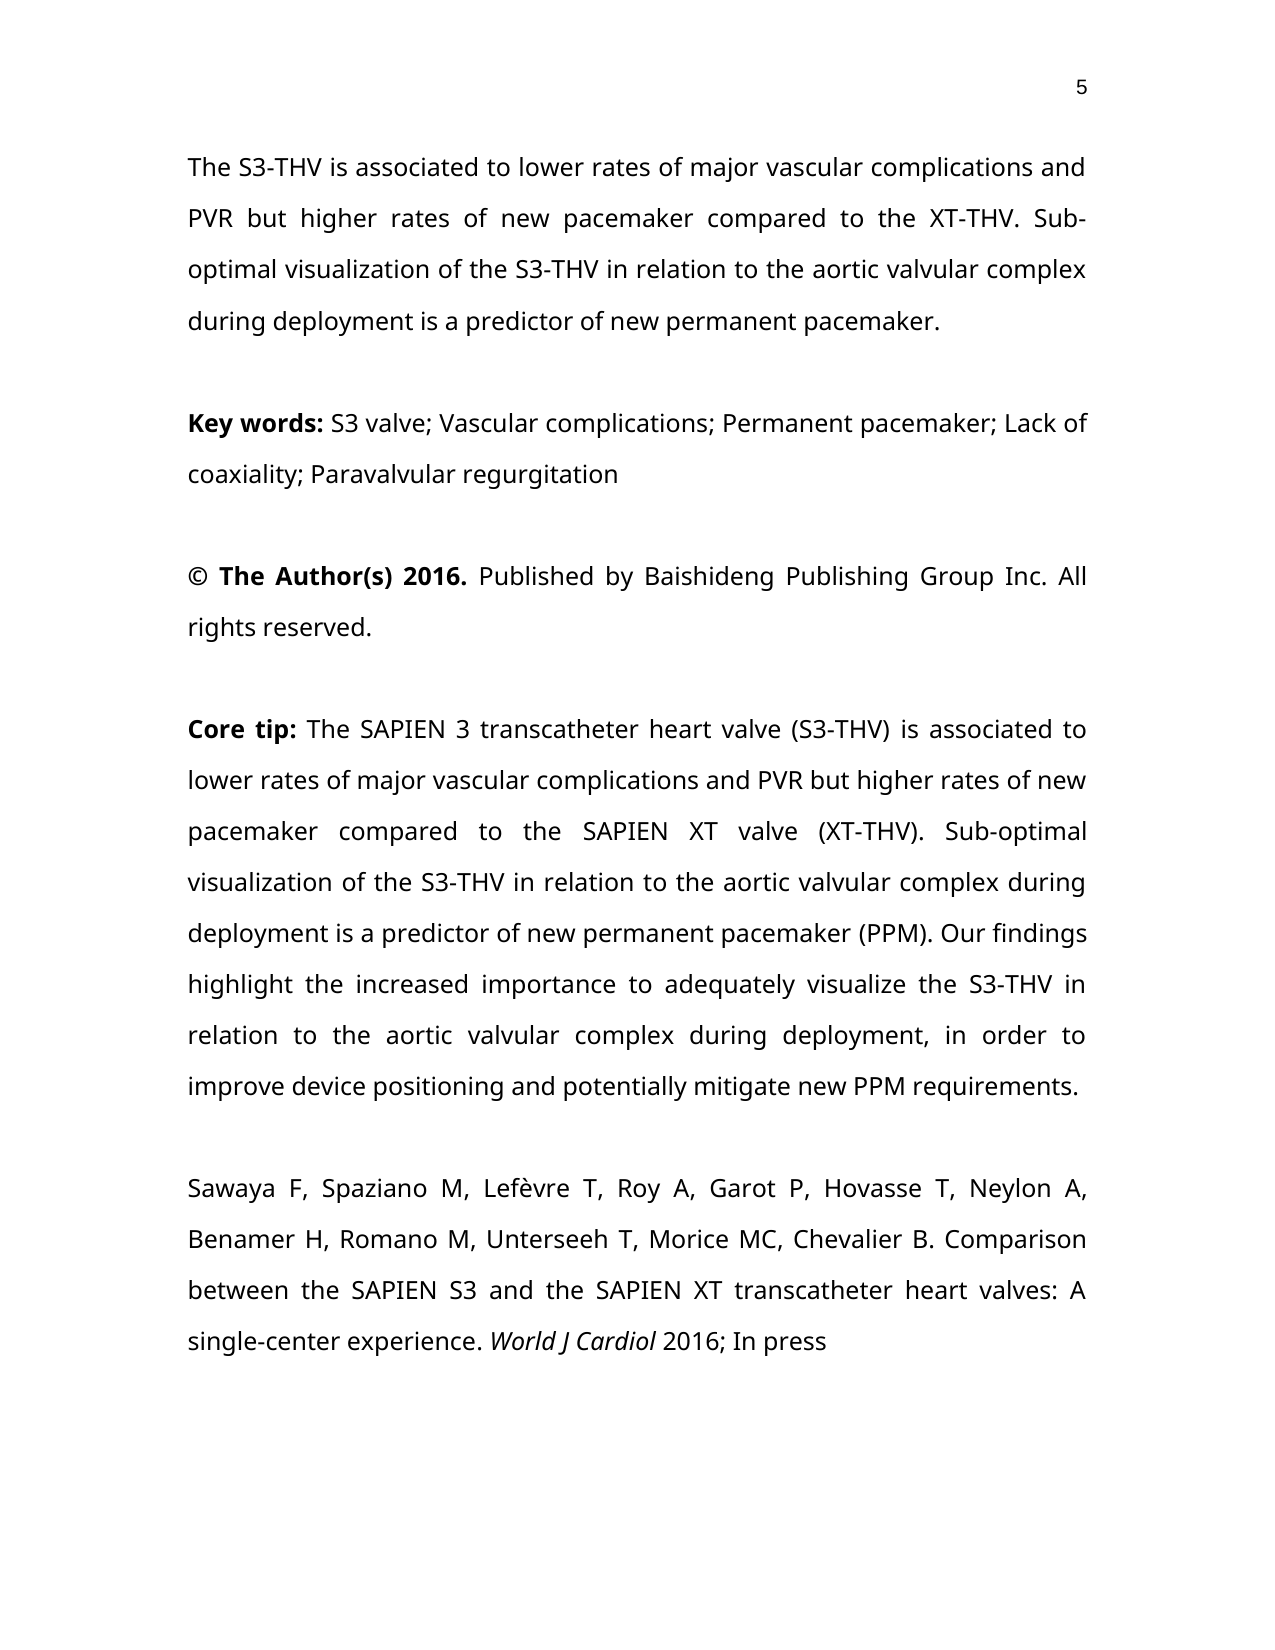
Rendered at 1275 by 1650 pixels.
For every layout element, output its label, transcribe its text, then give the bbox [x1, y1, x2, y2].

text Key words: S3 valve; Vascular complications; Permanent pacemaker; Lack of coaxiality; Paravalvular regurgitation [187, 405, 1087, 490]
text Core tip: The SAPIEN 3 transcatheter heart valve (S3-THV) is associated to lower rates of major vascular complications and PVR but higher rates of new pacemaker compared to the SAPIEN XT valve (XT-THV). Sub-optimal visualization of the S3-THV in relation to the aortic valvular complex during deployment is a predictor of new permanent pacemaker (PPM). Our findings highlight the increased importance to adequately visualize the S3-THV in relation to the aortic valvular complex during deployment, in order to improve device positioning and potentially mitigate new PPM requirements. [187, 711, 1087, 1103]
text © The Author(s) 2016. Published by Baishideng Publishing Group Inc. All rights reserved. [187, 558, 1087, 643]
text The S3-THV is associated to lower rates of major vascular complications and PVR but higher rates of new pacemaker compared to the XT-THV. Sub-optimal visualization of the S3-THV in relation to the aortic valvular complex during deployment is a predictor of new permanent pacemaker. [187, 150, 1087, 337]
text Sawaya F, Spaziano M, Lefèvre T, Roy A, Garot P, Hovasse T, Neylon A, Benamer H, Romano M, Unterseeh T, Morice MC, Chevalier B. Comparison between the SAPIEN S3 and the SAPIEN XT transcatheter heart valves: A single-center experience. World J Cardiol 2016; In press [187, 1171, 1087, 1358]
